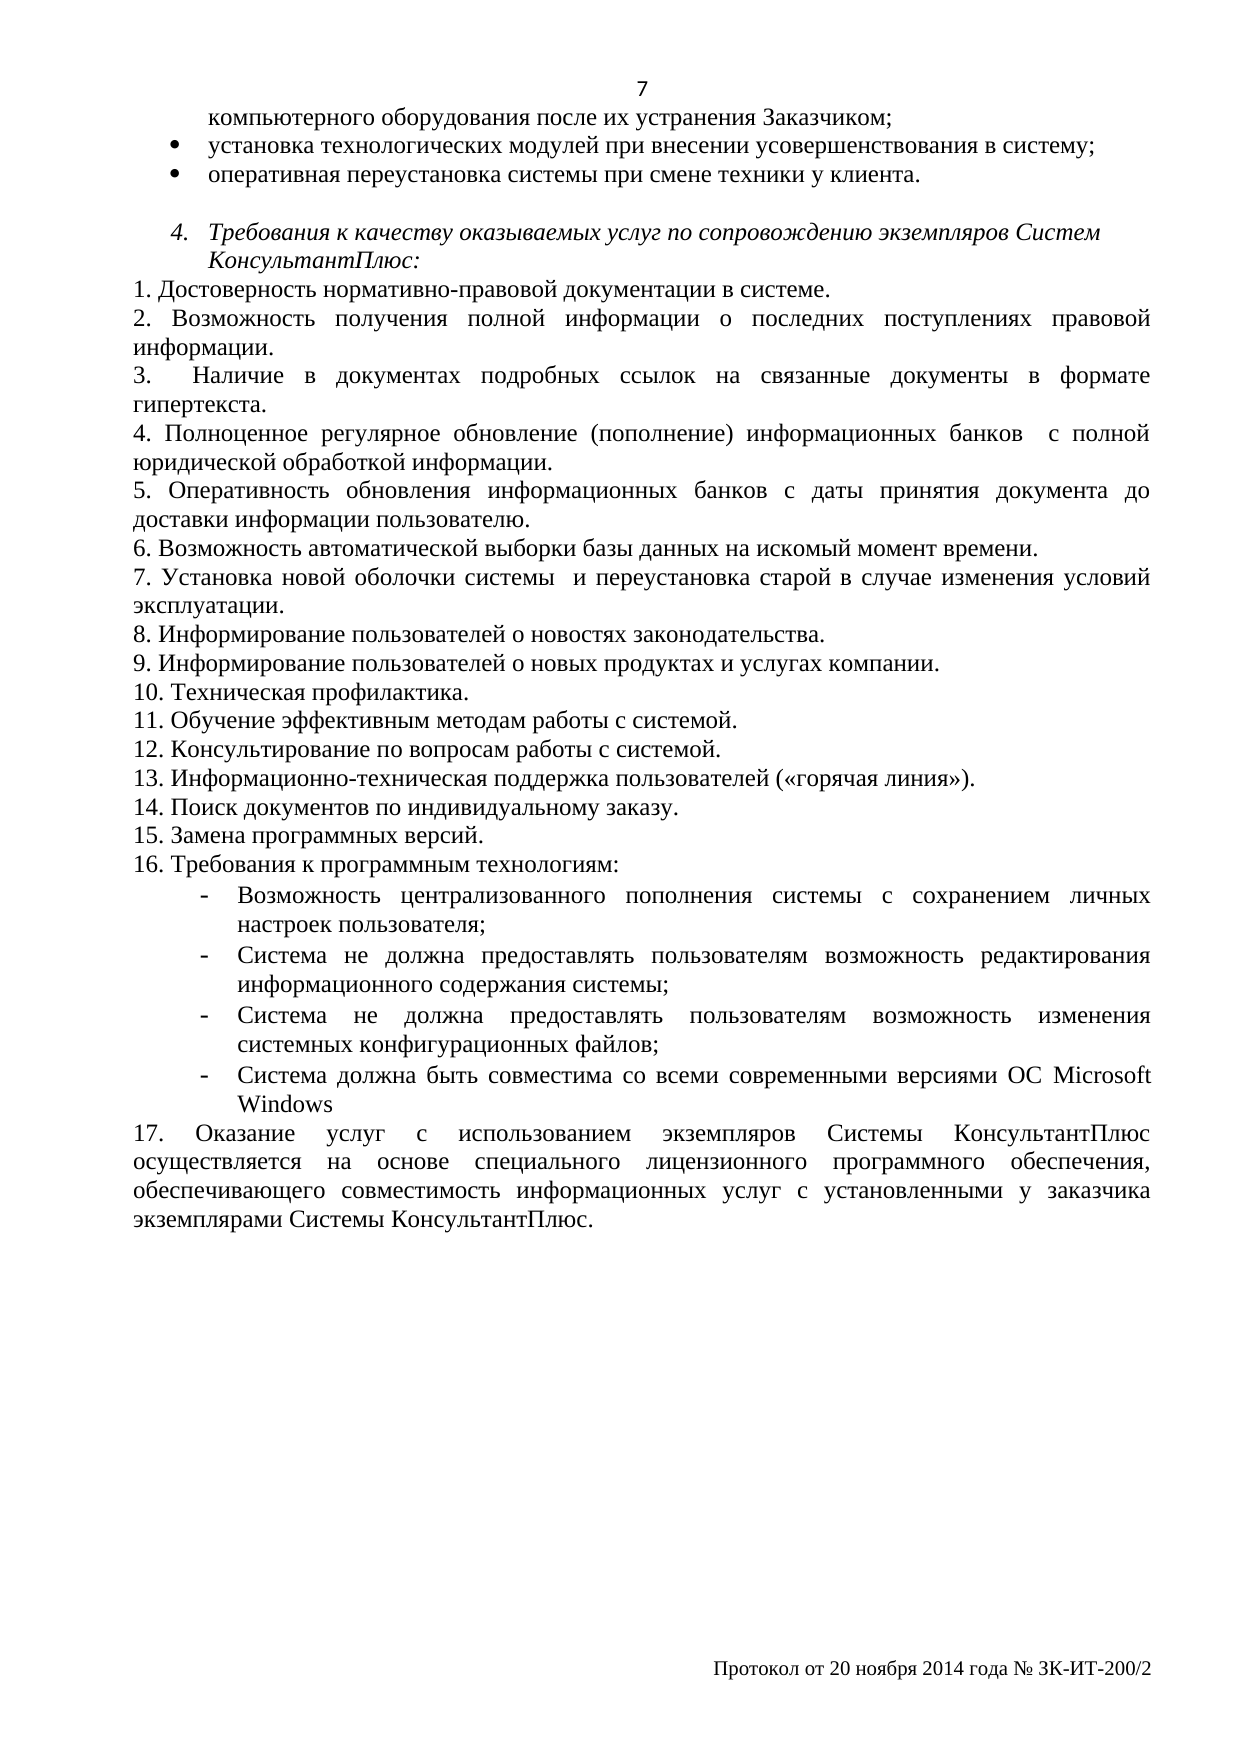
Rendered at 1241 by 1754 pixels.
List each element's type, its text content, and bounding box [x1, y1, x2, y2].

text 9. Информирование пользователей о новых продуктах и услугах компании. [133, 648, 1152, 677]
text 12. Консультирование по вопросам работы с системой. [133, 734, 1152, 763]
text 1. Достоверность нормативно-правовой документации в системе. [133, 274, 1152, 303]
text 2. Возможность получения полной информации о последних поступлениях правовой информации. [133, 303, 1152, 361]
text 14. Поиск документов по индивидуальному заказу. [133, 792, 1152, 821]
text 8. Информирование пользователей о новостях законодательства. [133, 619, 1152, 648]
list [170, 102, 1152, 131]
list Возможность централизованного пополнения системы с сохранением личных настроек пользователя; [199, 878, 1152, 938]
text 15. Замена программных версий. [133, 821, 1152, 849]
text 4. Полноценное регулярное обновление (пополнение) информационных банков с полной юридической обработкой информации. [133, 418, 1152, 476]
text 17. Оказание услуг с использованием экземпляров Системы КонсультантПлюс осуществляется на основе специального лицензионного программного обеспечения, обеспечивающего совместимость информационных услуг с установленными у заказчика экземплярами Системы КонсультантПлюс. [133, 1118, 1152, 1233]
text 6. Возможность автоматической выборки базы данных на искомый момент времени. [133, 533, 1152, 562]
list Система не должна предоставлять пользователям возможность изменения системных конфигурационных файлов; [199, 998, 1152, 1058]
list Система не должна предоставлять пользователям возможность редактирования информационного содержания системы; [199, 938, 1152, 998]
list оперативная переустановка системы при смене техники у клиента. [170, 159, 1152, 188]
text 13. Информационно-техническая поддержка пользователей («горячая линия»). [133, 763, 1152, 792]
list Требования к качеству оказываемых услуг по сопровождению экземпляров Систем КонсультантПлюс: [170, 217, 1152, 274]
list Система должна быть совместима со всеми современными версиями ОС Microsoft Windows [199, 1058, 1152, 1118]
text 7. Установка новой оболочки системы и переустановка старой в случае изменения условий эксплуатации. [133, 562, 1152, 619]
text 10. Техническая профилактика. [133, 677, 1152, 706]
list установка технологических модулей при внесении усовершенствования в систему; [170, 131, 1152, 159]
text 11. Обучение эффективным методам работы с системой. [133, 706, 1152, 734]
text 3. Наличие в документах подробных ссылок на связанные документы в формате гипертекста. [133, 361, 1152, 418]
text 16. Требования к программным технологиям: [133, 849, 1152, 878]
text 5. Оперативность обновления информационных банков с даты принятия документа до доставки информации пользователю. [133, 476, 1152, 533]
